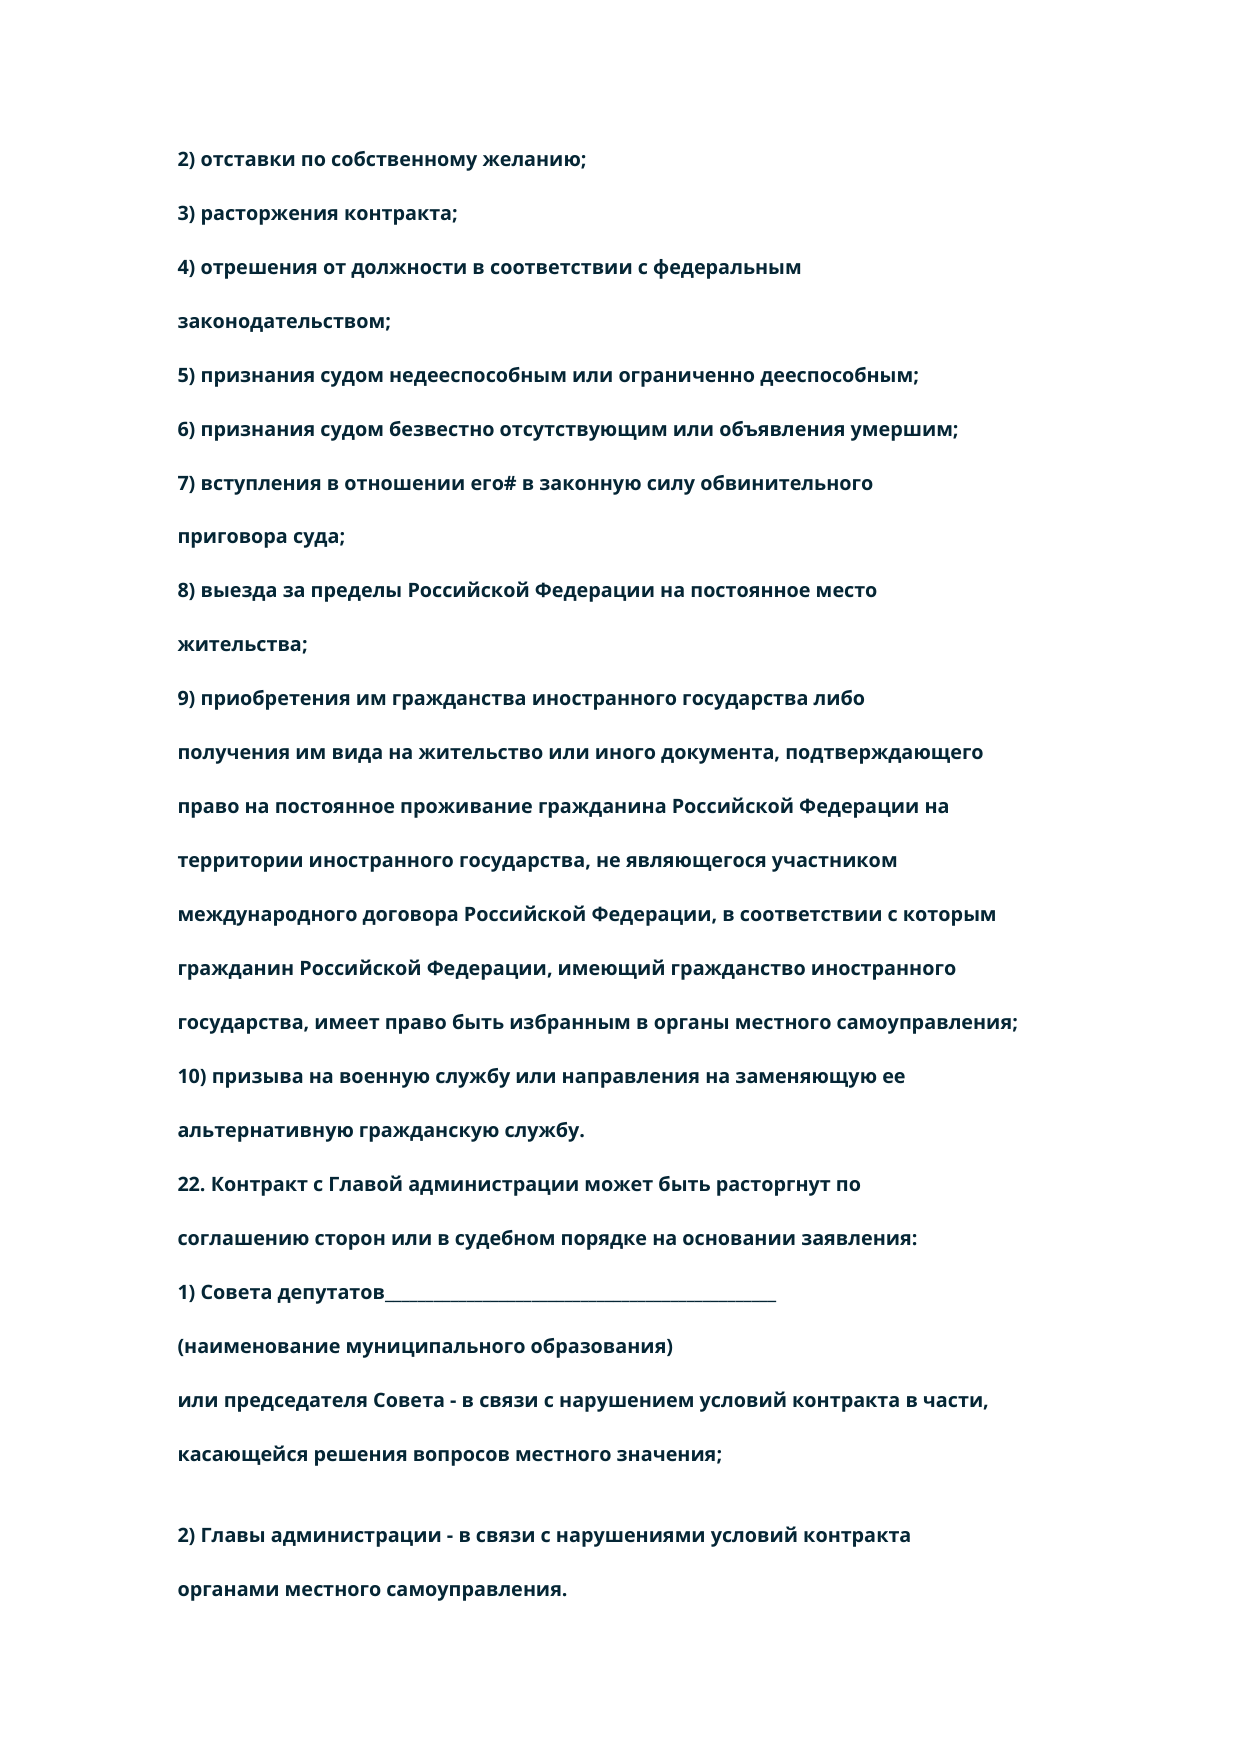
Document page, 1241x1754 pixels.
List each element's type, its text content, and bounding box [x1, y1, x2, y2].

text 4) отрешения от должности в соответствии с федеральным [177, 253, 1152, 280]
text международного договора Российской Федерации, в соответствии с которым [177, 901, 1152, 927]
text или председателя Совета - в связи с нарушением условий контракта в части, [177, 1386, 1152, 1413]
text право на постоянное проживание гражданина Российской Федерации на [177, 793, 1152, 819]
text 22. Контракт с Главой администрации может быть расторгнут по [177, 1170, 1152, 1197]
text жительства; [177, 631, 1152, 658]
text 1) Совета депутатов________________________________________________ [177, 1278, 1152, 1305]
text 7) вступления в отношении его# в законную силу обвинительного [177, 469, 1152, 496]
text гражданин Российской Федерации, имеющий гражданство иностранного [177, 954, 1152, 981]
text (наименование муниципального образования) [177, 1332, 1152, 1359]
text альтернативную гражданскую службу. [177, 1116, 1152, 1143]
text приговора суда; [177, 523, 1152, 550]
text 5) признания судом недееспособным или ограниченно дееспособным; [177, 361, 1152, 388]
text получения им вида на жительство или иного документа, подтверждающего [177, 739, 1152, 766]
text 9) приобретения им гражданства иностранного государства либо [177, 685, 1152, 712]
text 6) признания судом безвестно отсутствующим или объявления умершим; [177, 415, 1152, 442]
text законодательством; [177, 307, 1152, 334]
text территории иностранного государства, не являющегося участником [177, 847, 1152, 873]
text 3) расторжения контракта; [177, 199, 1152, 226]
text соглашению сторон или в судебном порядке на основании заявления: [177, 1224, 1152, 1251]
text государства, имеет право быть избранным в органы местного самоуправления; [177, 1008, 1152, 1035]
text 2) Главы администрации - в связи с нарушениями условий контракта [177, 1521, 1152, 1548]
text касающейся решения вопросов местного значения; [177, 1440, 1152, 1467]
text органами местного самоуправления. [177, 1575, 1152, 1602]
text 8) выезда за пределы Российской Федерации на постоянное место [177, 577, 1152, 604]
text 2) отставки по собственному желанию; [177, 145, 1152, 172]
text 10) призыва на военную службу или направления на заменяющую ее [177, 1062, 1152, 1089]
